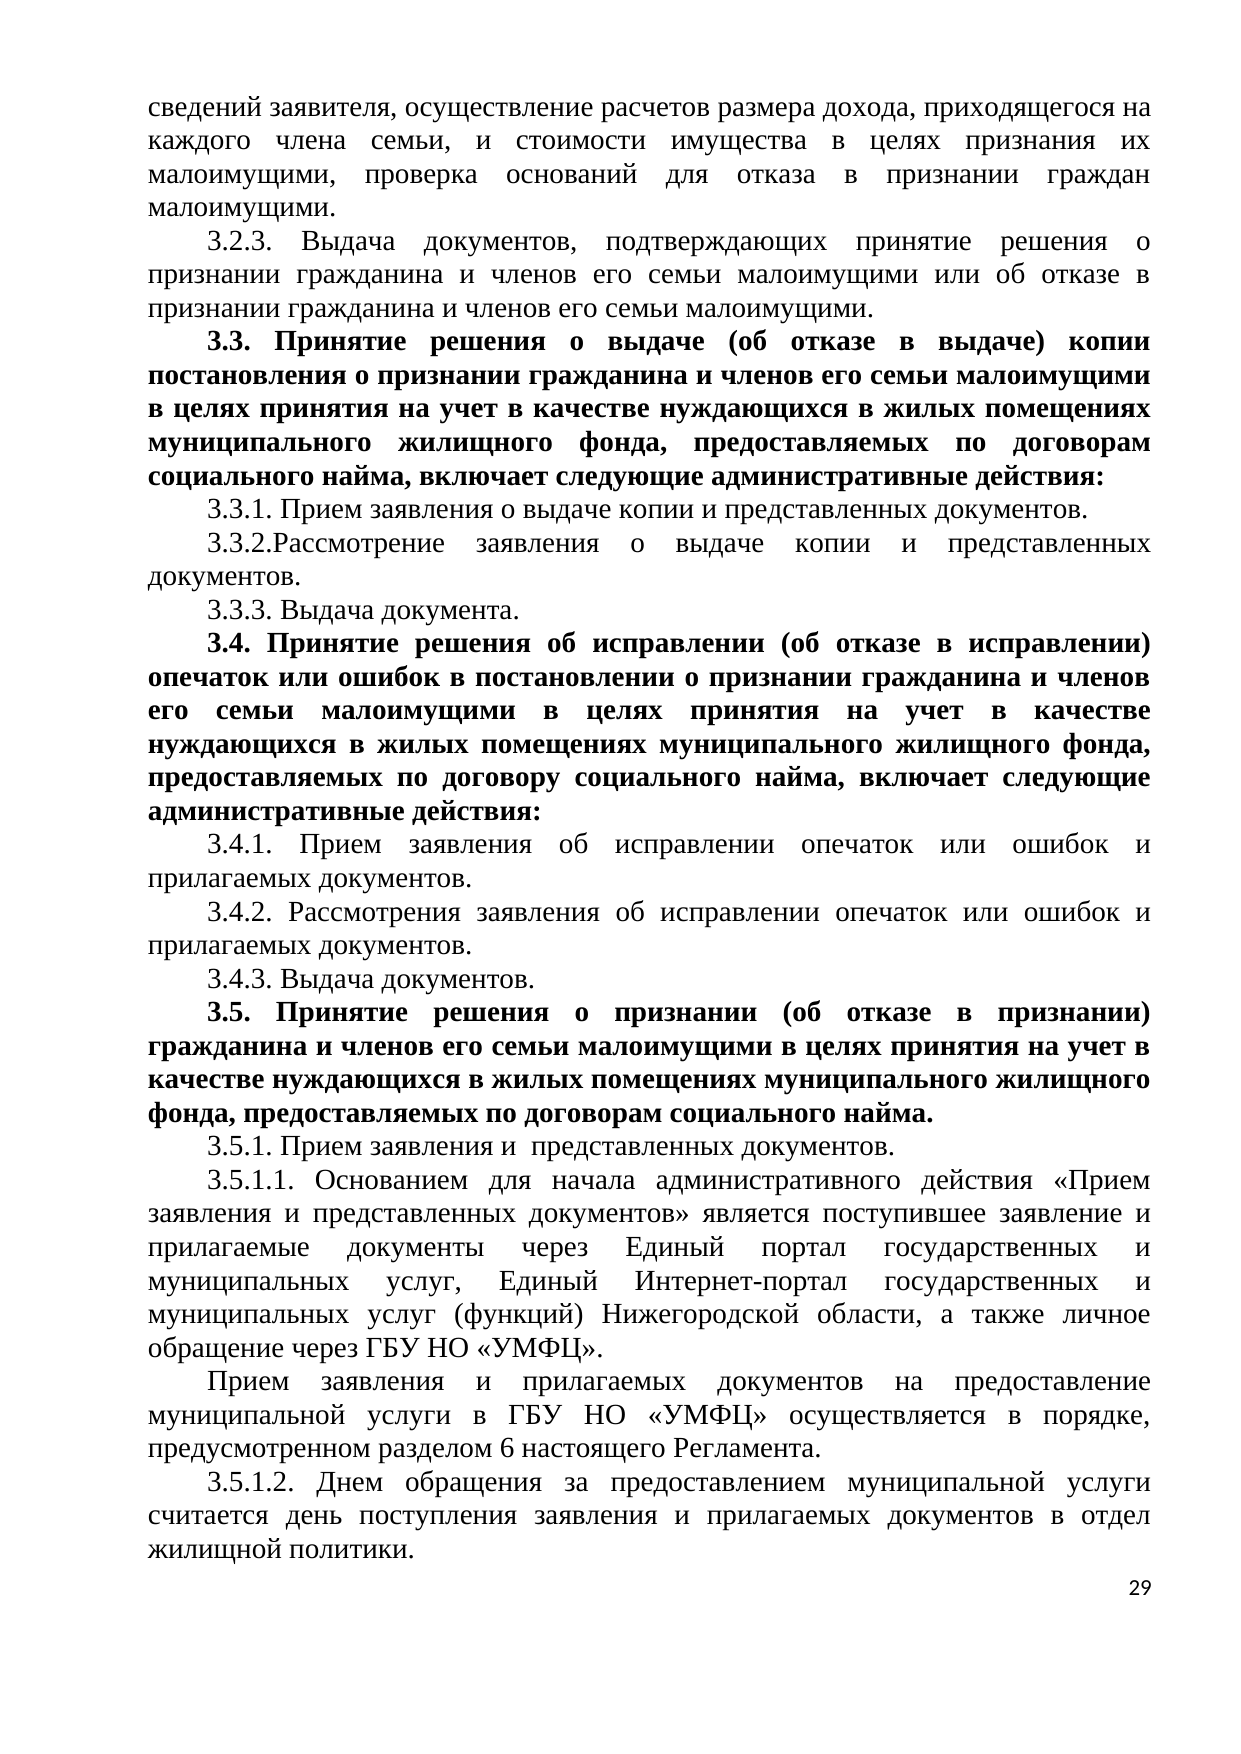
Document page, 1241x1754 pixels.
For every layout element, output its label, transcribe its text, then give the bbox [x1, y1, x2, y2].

text 3.4. Принятие решения об исправлении (об отказе в исправлении) опечаток или ошибок в постановлении о признании гражданина и членов его семьи малоимущими в целях принятия на учет в качестве нуждающихся в жилых помещениях муниципального жилищного фонда, предоставляемых по договору социального найма, включает следующие административные действия: [148, 625, 1152, 827]
text 3.3. Принятие решения о выдаче (об отказе в выдаче) копии постановления о признании гражданина и членов его семьи малоимущими в целях принятия на учет в качестве нуждающихся в жилых помещениях муниципального жилищного фонда, предоставляемых по договорам социального найма, включает следующие административные действия: [148, 323, 1152, 491]
text 3.5.1.1. Основанием для начала административного действия «Прием заявления и представленных документов» является поступившее заявление и прилагаемые документы через Единый портал государственных и муниципальных услуг, Единый Интернет-портал государственных и муниципальных услуг (функций) Нижегородской области, а также личное обращение через ГБУ НО «УМФЦ». [148, 1162, 1152, 1363]
text 3.3.3. Выдача документа. [148, 592, 1152, 625]
text 3.3.1. Прием заявления о выдаче копии и представленных документов. [148, 491, 1152, 525]
text Прием заявления и прилагаемых документов на предоставление муниципальной услуги в ГБУ НО «УМФЦ» осуществляется в порядке, предусмотренном разделом 6 настоящего Регламента. [148, 1363, 1152, 1464]
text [148, 89, 1152, 223]
text 3.4.3. Выдача документов. [148, 961, 1152, 994]
text 3.5.1.2. Днем обращения за предоставлением муниципальной услуги считается день поступления заявления и прилагаемых документов в отдел жилищной политики. [148, 1464, 1152, 1564]
text 3.5.1. Прием заявления и представленных документов. [148, 1128, 1152, 1162]
text 3.4.1. Прием заявления об исправлении опечаток или ошибок и прилагаемых документов. [148, 827, 1152, 894]
text 3.4.2. Рассмотрения заявления об исправлении опечаток или ошибок и прилагаемых документов. [148, 894, 1152, 961]
text 3.3.2.Рассмотрение заявления о выдаче копии и представленных документов. [148, 525, 1152, 592]
text 3.5. Принятие решения о признании (об отказе в признании) гражданина и членов его семьи малоимущими в целях принятия на учет в качестве нуждающихся в жилых помещениях муниципального жилищного фонда, предоставляемых по договорам социального найма. [148, 994, 1152, 1128]
text 3.2.3. Выдача документов, подтверждающих принятие решения о признании гражданина и членов его семьи малоимущими или об отказе в признании гражданина и членов его семьи малоимущими. [148, 223, 1152, 323]
